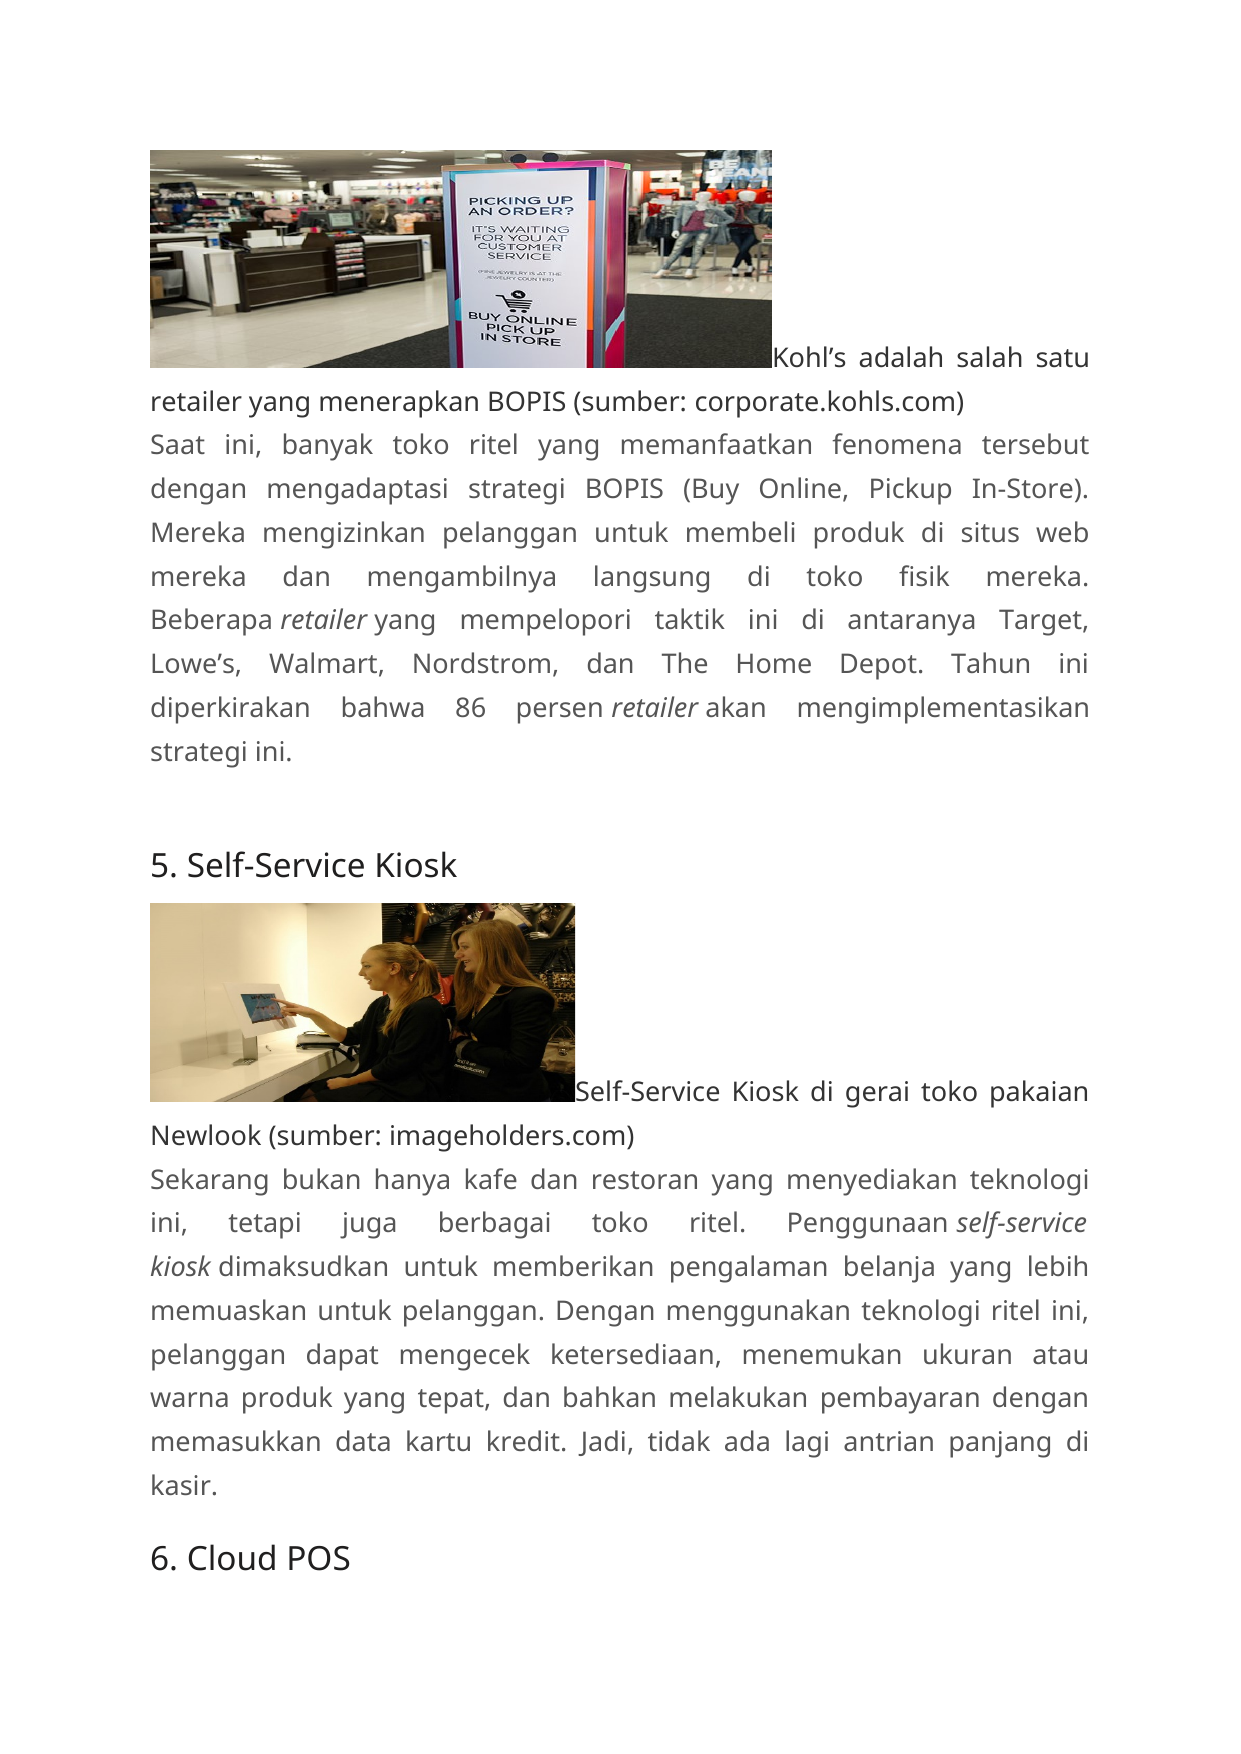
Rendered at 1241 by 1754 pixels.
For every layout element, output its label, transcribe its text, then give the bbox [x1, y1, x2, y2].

text 6. Cloud POS [150, 1534, 1090, 1580]
text 5. Self-Service Kiosk [150, 816, 1090, 888]
picture [150, 150, 772, 368]
text Saat ini, banyak toko ritel yang memanfaatkan fenomena tersebut dengan mengadaptasi strategi BOPIS (Buy Online, Pickup In-Store). Mereka mengizinkan pelanggan untuk membeli produk di situs web mereka dan mengambilnya langsung di toko fisik mereka. Beberapa retailer yang mempelopori taktik ini di antaranya Target, Lowe’s, Walmart, Nordstrom, dan The Home Depot. Tahun ini diperkirakan bahwa 86 persen retailer akan mengimplementasikan strategi ini. [150, 419, 1090, 769]
text Sekarang bukan hanya kafe dan restoran yang menyediakan teknologi ini, tetapi juga berbagai toko ritel. Penggunaan self-service kiosk dimaksudkan untuk memberikan pengalaman belanja yang lebih memuaskan untuk pelanggan. Dengan menggunakan teknologi ritel ini, pelanggan dapat mengecek ketersediaan, menemukan ukuran atau warna produk yang tepat, dan bahkan melakukan pembayaran dengan memasukkan data kartu kredit. Jadi, tidak ada lagi antrian panjang di kasir. [150, 1153, 1090, 1503]
picture [150, 903, 575, 1102]
